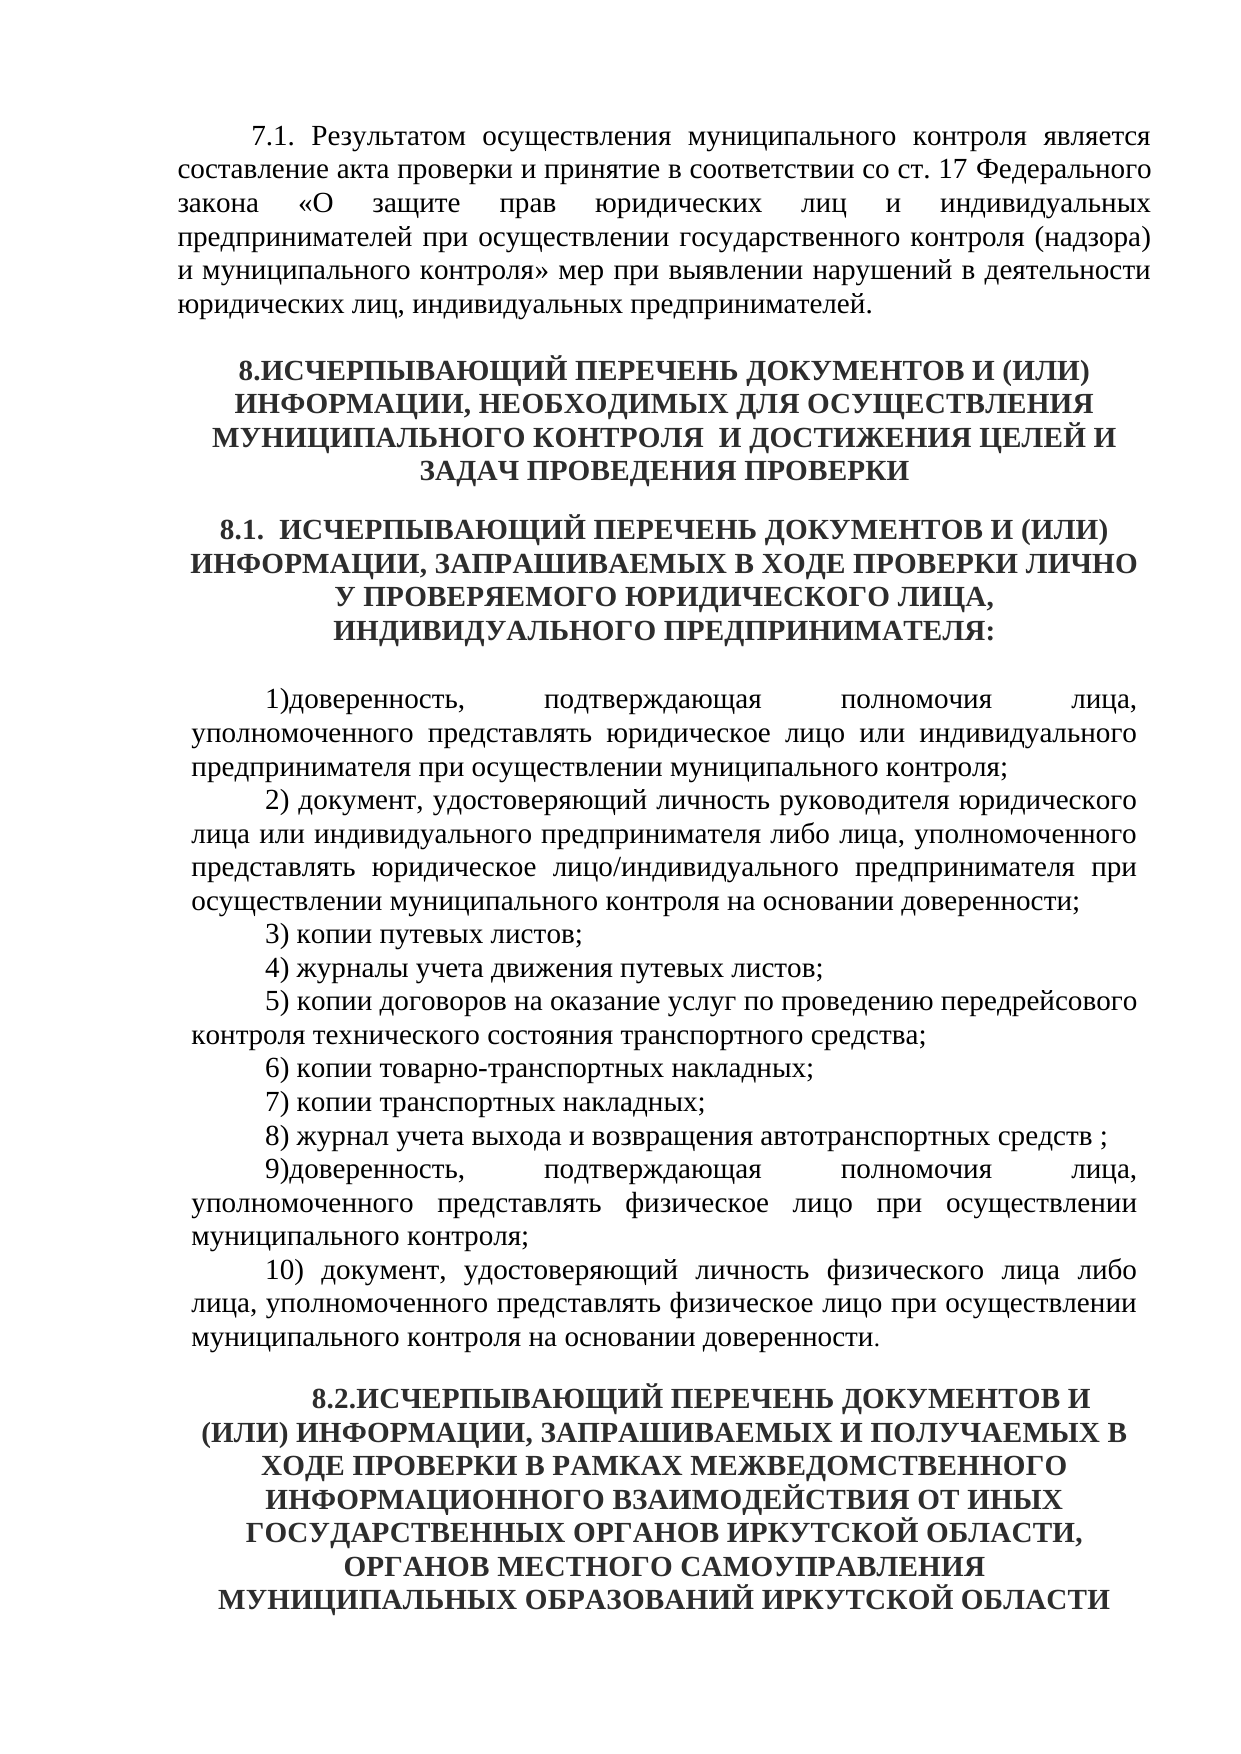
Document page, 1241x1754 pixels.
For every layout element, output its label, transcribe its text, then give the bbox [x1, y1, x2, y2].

text 7.1. Результатом осуществления муниципального контроля является составление акта проверки и принятие в соответствии со ст. 17 Федерального закона «О защите прав юридических лиц и индивидуальных предпринимателей при осуществлении государственного контроля (надзора) и муниципального контроля» мер при выявлении нарушений в деятельности юридических лиц, индивидуальных предпринимателей. [177, 118, 1152, 319]
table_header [176, 680, 1153, 1617]
text 8.ИСЧЕРПЫВАЮЩИЙ ПЕРЕЧЕНЬ ДОКУМЕНТОВ И (ИЛИ) ИНФОРМАЦИИ, НЕОБХОДИМЫХ ДЛЯ ОСУЩЕСТВЛЕНИЯ МУНИЦИПАЛЬНОГО КОНТРОЛЯ И ДОСТИЖЕНИЯ ЦЕЛЕЙ И ЗАДАЧ ПРОВЕДЕНИЯ ПРОВЕРКИ [177, 353, 1152, 487]
text 8.1. ИСЧЕРПЫВАЮЩИЙ ПЕРЕЧЕНЬ ДОКУМЕНТОВ И (ИЛИ) ИНФОРМАЦИИ, ЗАПРАШИВАЕМЫХ В ХОДЕ ПРОВЕРКИ ЛИЧНО У ПРОВЕРЯЕМОГО ЮРИДИЧЕСКОГО ЛИЦА, ИНДИВИДУАЛЬНОГО ПРЕДПРИНИМАТЕЛЯ: [177, 512, 1152, 646]
